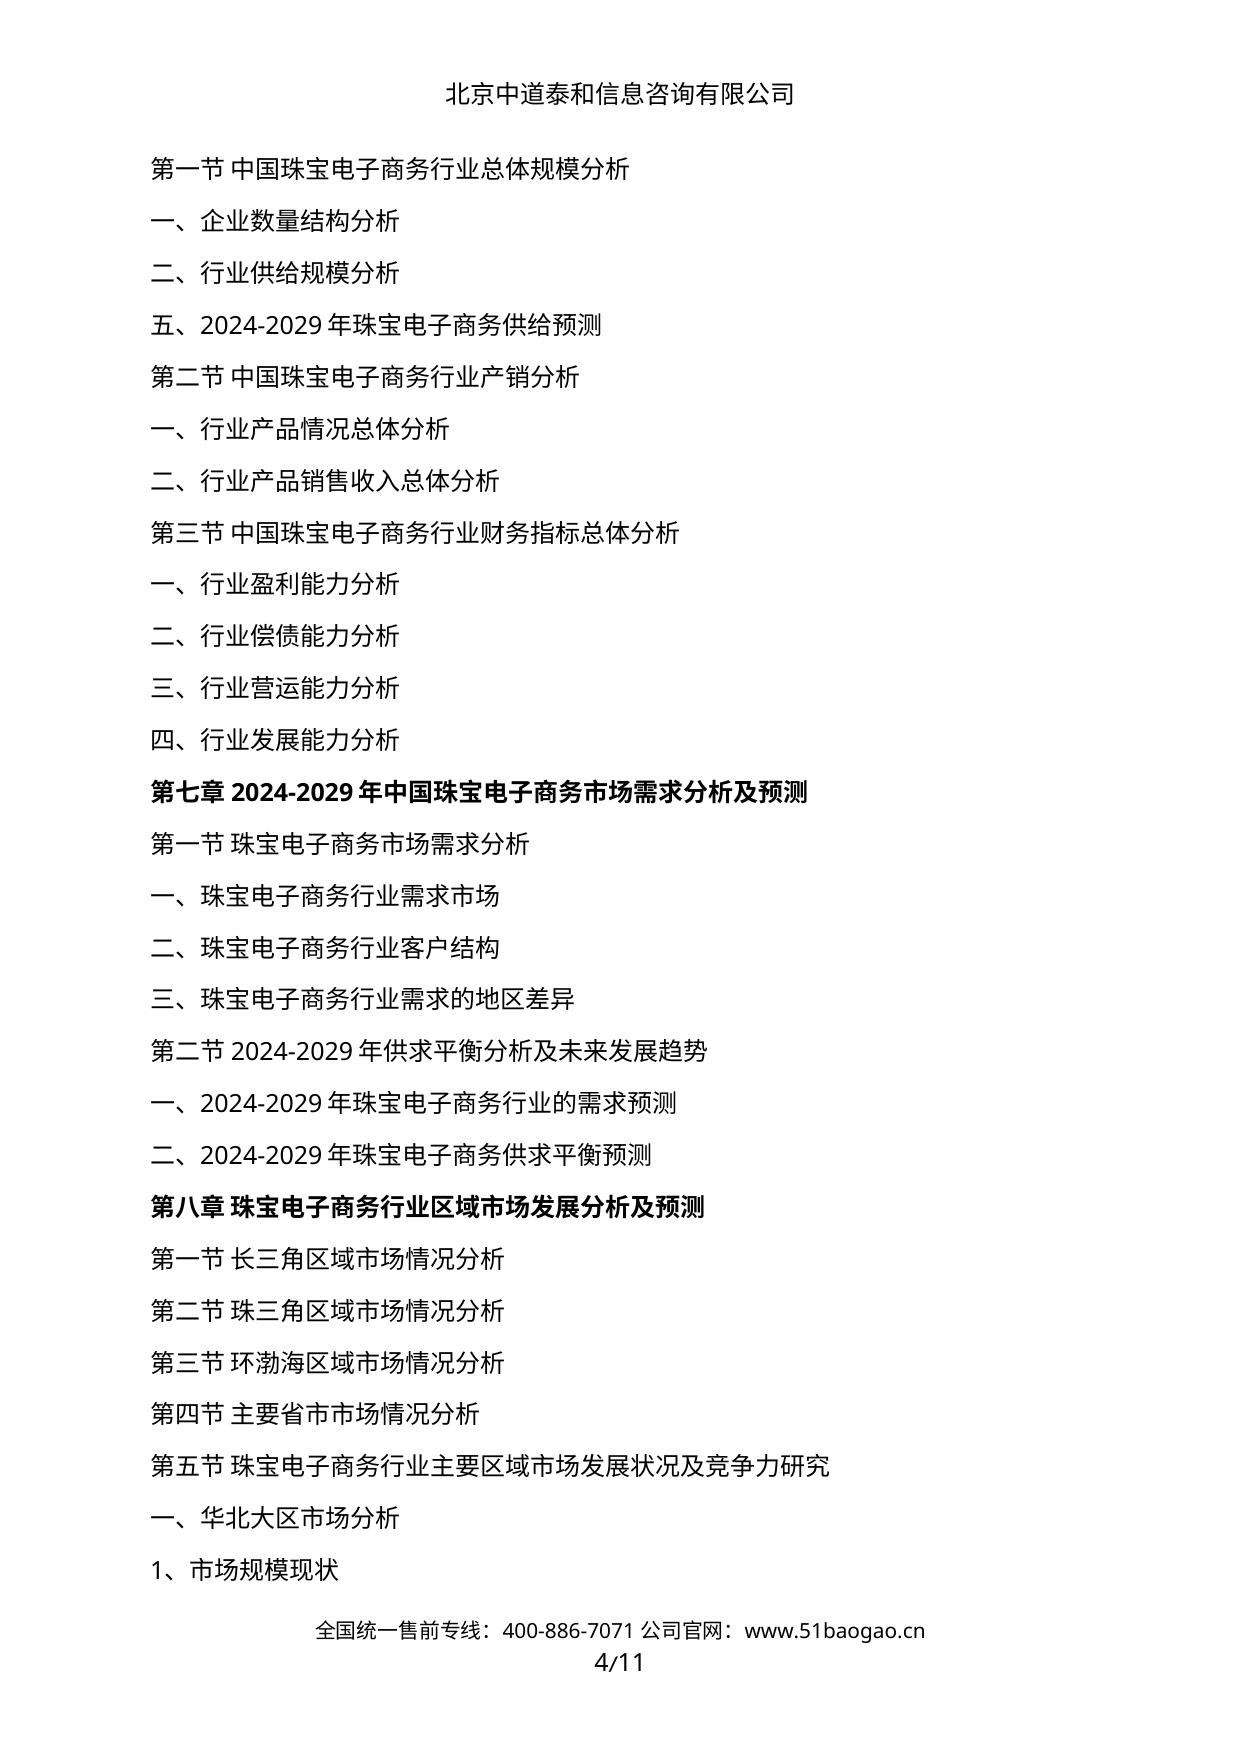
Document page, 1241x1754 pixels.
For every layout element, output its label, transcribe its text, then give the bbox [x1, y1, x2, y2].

text 第四节 主要省市市场情况分析 [150, 1395, 1090, 1431]
text 1、市场规模现状 [150, 1551, 1090, 1587]
text 二、行业偿债能力分析 [150, 617, 1090, 653]
text 第七章 2024-2029年中国珠宝电子商务市场需求分析及预测 [150, 772, 1090, 809]
text 第一节 中国珠宝电子商务行业总体规模分析 [150, 150, 1090, 186]
text 五、2024-2029年珠宝电子商务供给预测 [150, 306, 1090, 342]
text 第二节 珠三角区域市场情况分析 [150, 1291, 1090, 1327]
text 一、行业盈利能力分析 [150, 565, 1090, 601]
text 二、行业供给规模分析 [150, 254, 1090, 290]
text 三、行业营运能力分析 [150, 669, 1090, 705]
text 二、珠宝电子商务行业客户结构 [150, 928, 1090, 964]
text 一、华北大区市场分析 [150, 1499, 1090, 1535]
text 四、行业发展能力分析 [150, 721, 1090, 757]
text 第八章 珠宝电子商务行业区域市场发展分析及预测 [150, 1187, 1090, 1224]
text 一、2024-2029年珠宝电子商务行业的需求预测 [150, 1084, 1090, 1120]
text 一、行业产品情况总体分析 [150, 409, 1090, 446]
text 第一节 珠宝电子商务市场需求分析 [150, 824, 1090, 861]
text 第一节 长三角区域市场情况分析 [150, 1239, 1090, 1276]
text 一、珠宝电子商务行业需求市场 [150, 876, 1090, 912]
text 三、珠宝电子商务行业需求的地区差异 [150, 980, 1090, 1016]
text 一、企业数量结构分析 [150, 202, 1090, 238]
text 第二节 中国珠宝电子商务行业产销分析 [150, 357, 1090, 394]
text 第二节 2024-2029年供求平衡分析及未来发展趋势 [150, 1032, 1090, 1068]
text 第三节 环渤海区域市场情况分析 [150, 1343, 1090, 1379]
text 第五节 珠宝电子商务行业主要区域市场发展状况及竞争力研究 [150, 1447, 1090, 1483]
text 第三节 中国珠宝电子商务行业财务指标总体分析 [150, 513, 1090, 549]
text 二、2024-2029年珠宝电子商务供求平衡预测 [150, 1136, 1090, 1172]
text 二、行业产品销售收入总体分析 [150, 461, 1090, 497]
